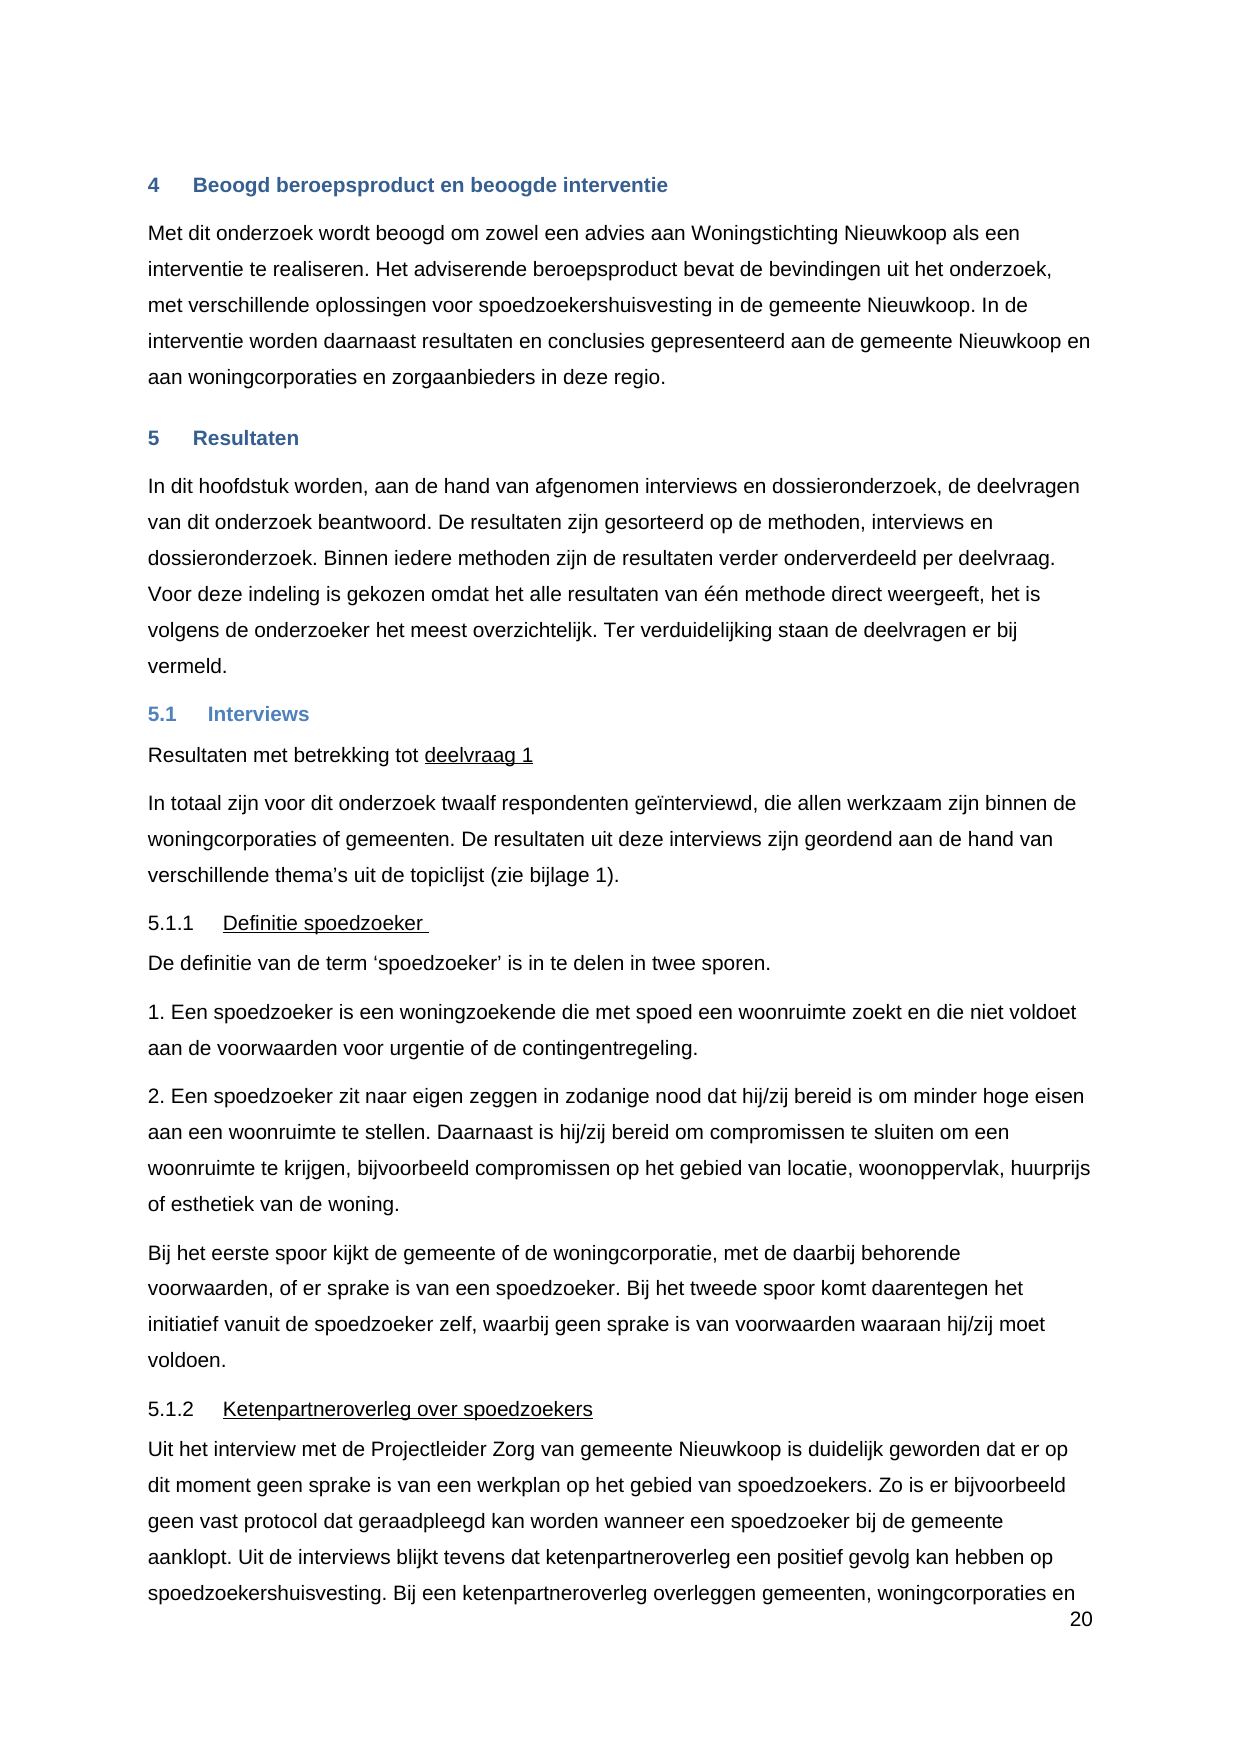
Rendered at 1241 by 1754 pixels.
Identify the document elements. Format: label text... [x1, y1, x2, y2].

subtitle Ketenpartneroverleg over spoedzoekers [148, 1397, 1093, 1421]
subtitle Beoogd beroepsproduct en beoogde interventie [148, 173, 1093, 197]
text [148, 1437, 1093, 1604]
text 2. Een spoedzoeker zit naar eigen zeggen in zodanige nood dat hij/zij bereid is om minder hoge eisen aan een woonruimte te stellen. Daarnaast is hij/zij bereid om compromissen te sluiten om een woonruimte te krijgen, bijvoorbeeld compromissen op het gebied van locatie, woonoppervlak, huurprijs of esthetiek van de woning. [148, 1084, 1093, 1216]
text Resultaten met betrekking tot deelvraag 1 [148, 742, 1093, 766]
text In totaal zijn voor dit onderzoek twaalf respondenten geïnterviewd, die allen werkzaam zijn binnen de woningcorporaties of gemeenten. De resultaten uit deze interviews zijn geordend aan de hand van verschillende thema’s uit de topiclijst (zie bijlage 1). [148, 791, 1093, 887]
text 1. Een spoedzoeker is een woningzoekende die met spoed een woonruimte zoekt en die niet voldoet aan de voorwaarden voor urgentie of de contingentregeling. [148, 1000, 1093, 1059]
subtitle Interviews [148, 702, 1093, 726]
text Met dit onderzoek wordt beoogd om zowel een advies aan Woningstichting Nieuwkoop als een interventie te realiseren. Het adviserende beroepsproduct bevat de bevindingen uit het onderzoek, met verschillende oplossingen voor spoedzoekershuisvesting in de gemeente Nieuwkoop. In de interventie worden daarnaast resultaten en conclusies gepresenteerd aan de gemeente Nieuwkoop en aan woningcorporaties en zorgaanbieders in deze regio. [148, 221, 1093, 389]
subtitle Resultaten [148, 426, 1093, 450]
text Bij het eerste spoor kijkt de gemeente of de woningcorporatie, met de daarbij behorende voorwaarden, of er sprake is van een spoedzoeker. Bij het tweede spoor komt daarentegen het initiatief vanuit de spoedzoeker zelf, waarbij geen sprake is van voorwaarden waaraan hij/zij moet voldoen. [148, 1240, 1093, 1372]
subtitle Definitie spoedzoeker [148, 911, 1093, 935]
text De definitie van de term ‘spoedzoeker’ is in te delen in twee sporen. [148, 951, 1093, 975]
text In dit hoofdstuk worden, aan de hand van afgenomen interviews en dossieronderzoek, de deelvragen van dit onderzoek beantwoord. De resultaten zijn gesorteerd op de methoden, interviews en dossieronderzoek. Binnen iedere methoden zijn de resultaten verder onderverdeeld per deelvraag. Voor deze indeling is gekozen omdat het alle resultaten van één methode direct weergeeft, het is volgens de onderzoeker het meest overzichtelijk. Ter verduidelijking staan de deelvragen er bij vermeld. [148, 474, 1093, 678]
